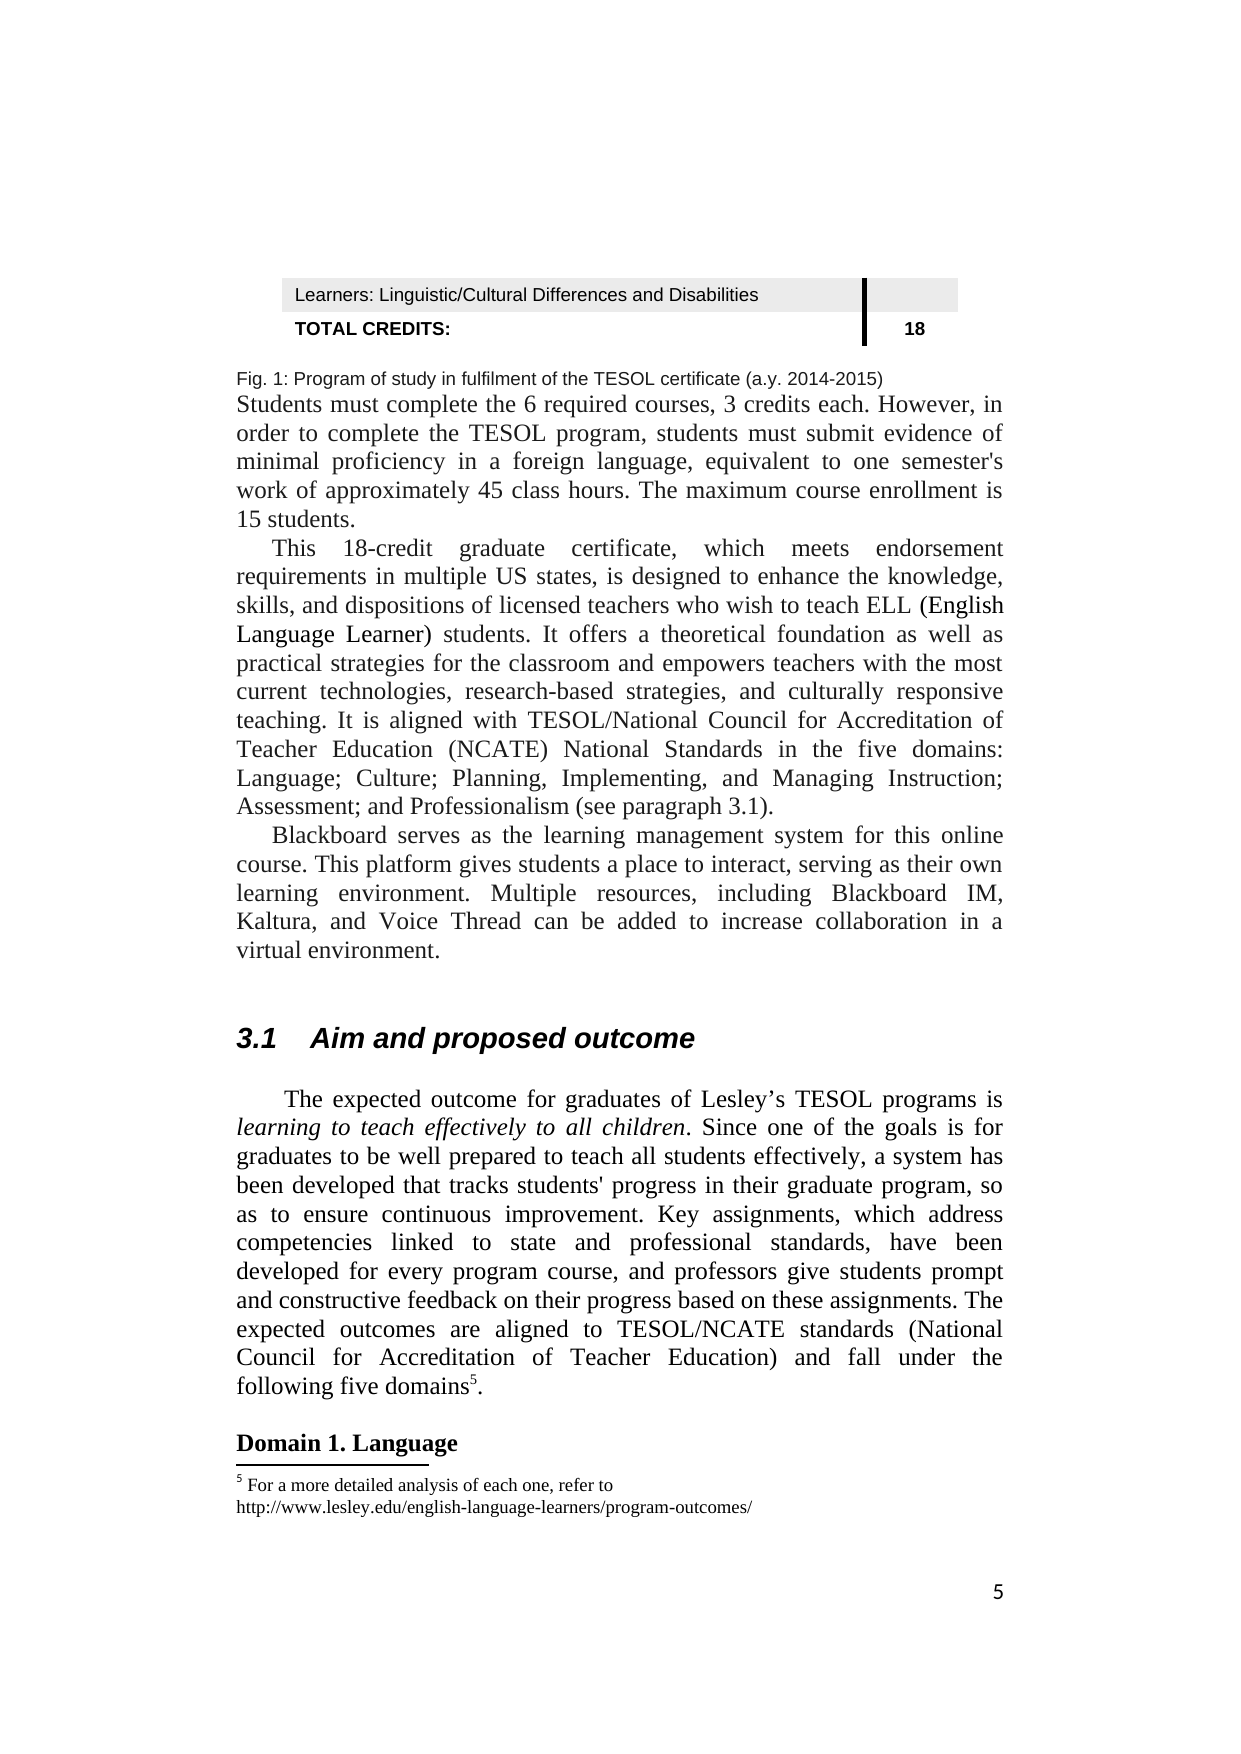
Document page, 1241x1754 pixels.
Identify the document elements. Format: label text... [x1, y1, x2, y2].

table_cell 18 [867, 312, 958, 346]
text The expected outcome for graduates of Lesley’s TESOL programs is learning to teach effectively to all children. Since one of the goals is for graduates to be well prepared to teach all students effectively, a system has been developed that tracks students' progress in their graduate program, so as to ensure continuous improvement. Key assignments, which address competencies linked to state and professional standards, have been developed for every program course, and professors give students prompt and constructive feedback on their progress based on these assignments. The expected outcomes are aligned to TESOL/NCATE standards (National Council for Accreditation of Teacher Education) and fall under the following five domains. [236, 1112, 1004, 1400]
list Aim and proposed outcome [236, 1021, 1004, 1055]
text Blackboard serves as the learning management system for this online course. This platform gives students a place to interact, serving as their own learning environment. Multiple resources, including Blackboard IM, Kaltura, and Voice Thread can be added to increase collaboration in a virtual environment. [236, 820, 1004, 964]
table_cell TOTAL CREDITS: [282, 312, 862, 346]
table_cell 3 [867, 278, 958, 312]
text Domain 1. Language [236, 1428, 1004, 1457]
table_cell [282, 278, 862, 312]
text Students must complete the 6 required courses, 3 credits each. However, in order to complete the TESOL program, students must submit evidence of minimal proficiency in a foreign language, equivalent to one semester's work of approximately 45 class hours. The maximum course enrollment is 15 students. [236, 389, 1004, 533]
text Fig. 1: Program of study in fulfilment of the TESOL certificate (a.y. 2014-2015) [236, 367, 1004, 389]
text This 18-credit graduate certificate, which meets endorsement requirements in multiple US states, is designed to enhance the knowledge, skills, and dispositions of licensed teachers who wish to teach ELL (English Language Learner) students. It offers a theoretical foundation as well as practical strategies for the classroom and empowers teachers with the most current technologies, research-based strategies, and culturally responsive teaching. It is aligned with TESOL/National Council for Accreditation of Teacher Education (NCATE) National Standards in the five domains: Language; Culture; Planning, Implementing, and Managing Instruction; Assessment; and Professionalism (see paragraph 3.1). [236, 533, 1004, 820]
